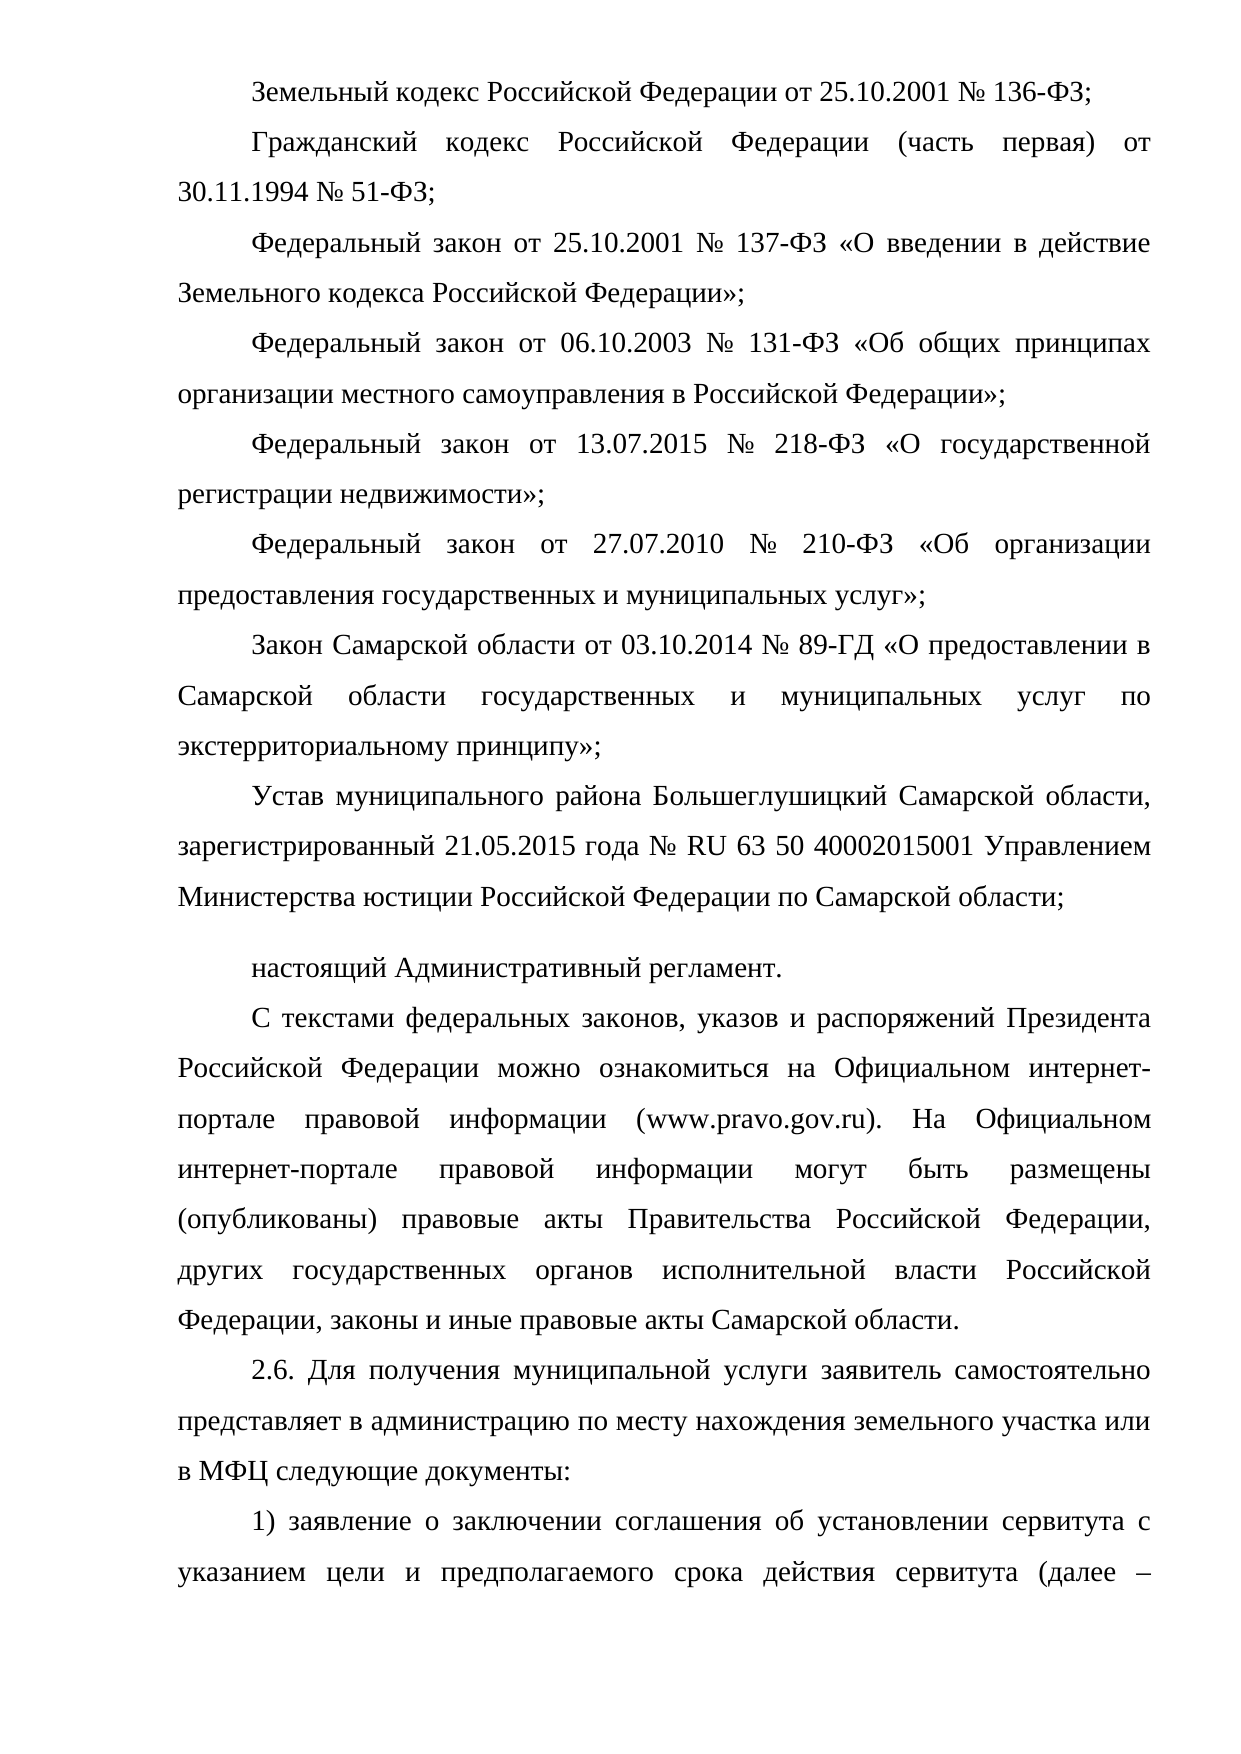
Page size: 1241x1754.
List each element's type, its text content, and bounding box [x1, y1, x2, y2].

text Федеральный закон от 06.10.2003 № 131-ФЗ «Об общих принципах организации местного самоуправления в Российской Федерации»; [177, 325, 1152, 409]
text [177, 1503, 1152, 1587]
text Земельный кодекс Российской Федерации от 25.10.2001 № 136-ФЗ; [177, 74, 1152, 107]
text С текстами федеральных законов, указов и распоряжений Президента Российской Федерации можно ознакомиться на Официальном интернет-портале правовой информации (www.pravo.gov.ru). На Официальном интернет-портале правовой информации могут быть размещены (опубликованы) правовые акты Правительства Российской Федерации, других государственных органов исполнительной власти Российской Федерации, законы и иные правовые акты Самарской области. [177, 1000, 1152, 1336]
text Федеральный закон от 13.07.2015 № 218-ФЗ «О государственной регистрации недвижимости»; [177, 426, 1152, 510]
text Федеральный закон от 27.07.2010 № 210-ФЗ «Об организации предоставления государственных и муниципальных услуг»; [177, 527, 1152, 611]
text 2.6. Для получения муниципальной услуги заявитель самостоятельно представляет в администрацию по месту нахождения земельного участка или в МФЦ следующие документы: [177, 1352, 1152, 1487]
text Федеральный закон от 25.10.2001 № 137-ФЗ «О введении в действие Земельного кодекса Российской Федерации»; [177, 225, 1152, 309]
text настоящий Административный регламент. [177, 950, 1152, 983]
text Гражданский кодекс Российской Федерации (часть первая) от 30.11.1994 № 51-ФЗ; [177, 124, 1152, 208]
text Закон Самарской области от 03.10.2014 № 89-ГД «О предоставлении в Самарской области государственных и муниципальных услуг по экстерриториальному принципу»; [177, 627, 1152, 761]
text Устав муниципального района Большеглушицкий Самарской области, зарегистрированный 21.05.2015 года № RU 63 50 40002015001 Управлением Министерства юстиции Российской Федерации по Самарской области; [177, 778, 1152, 912]
